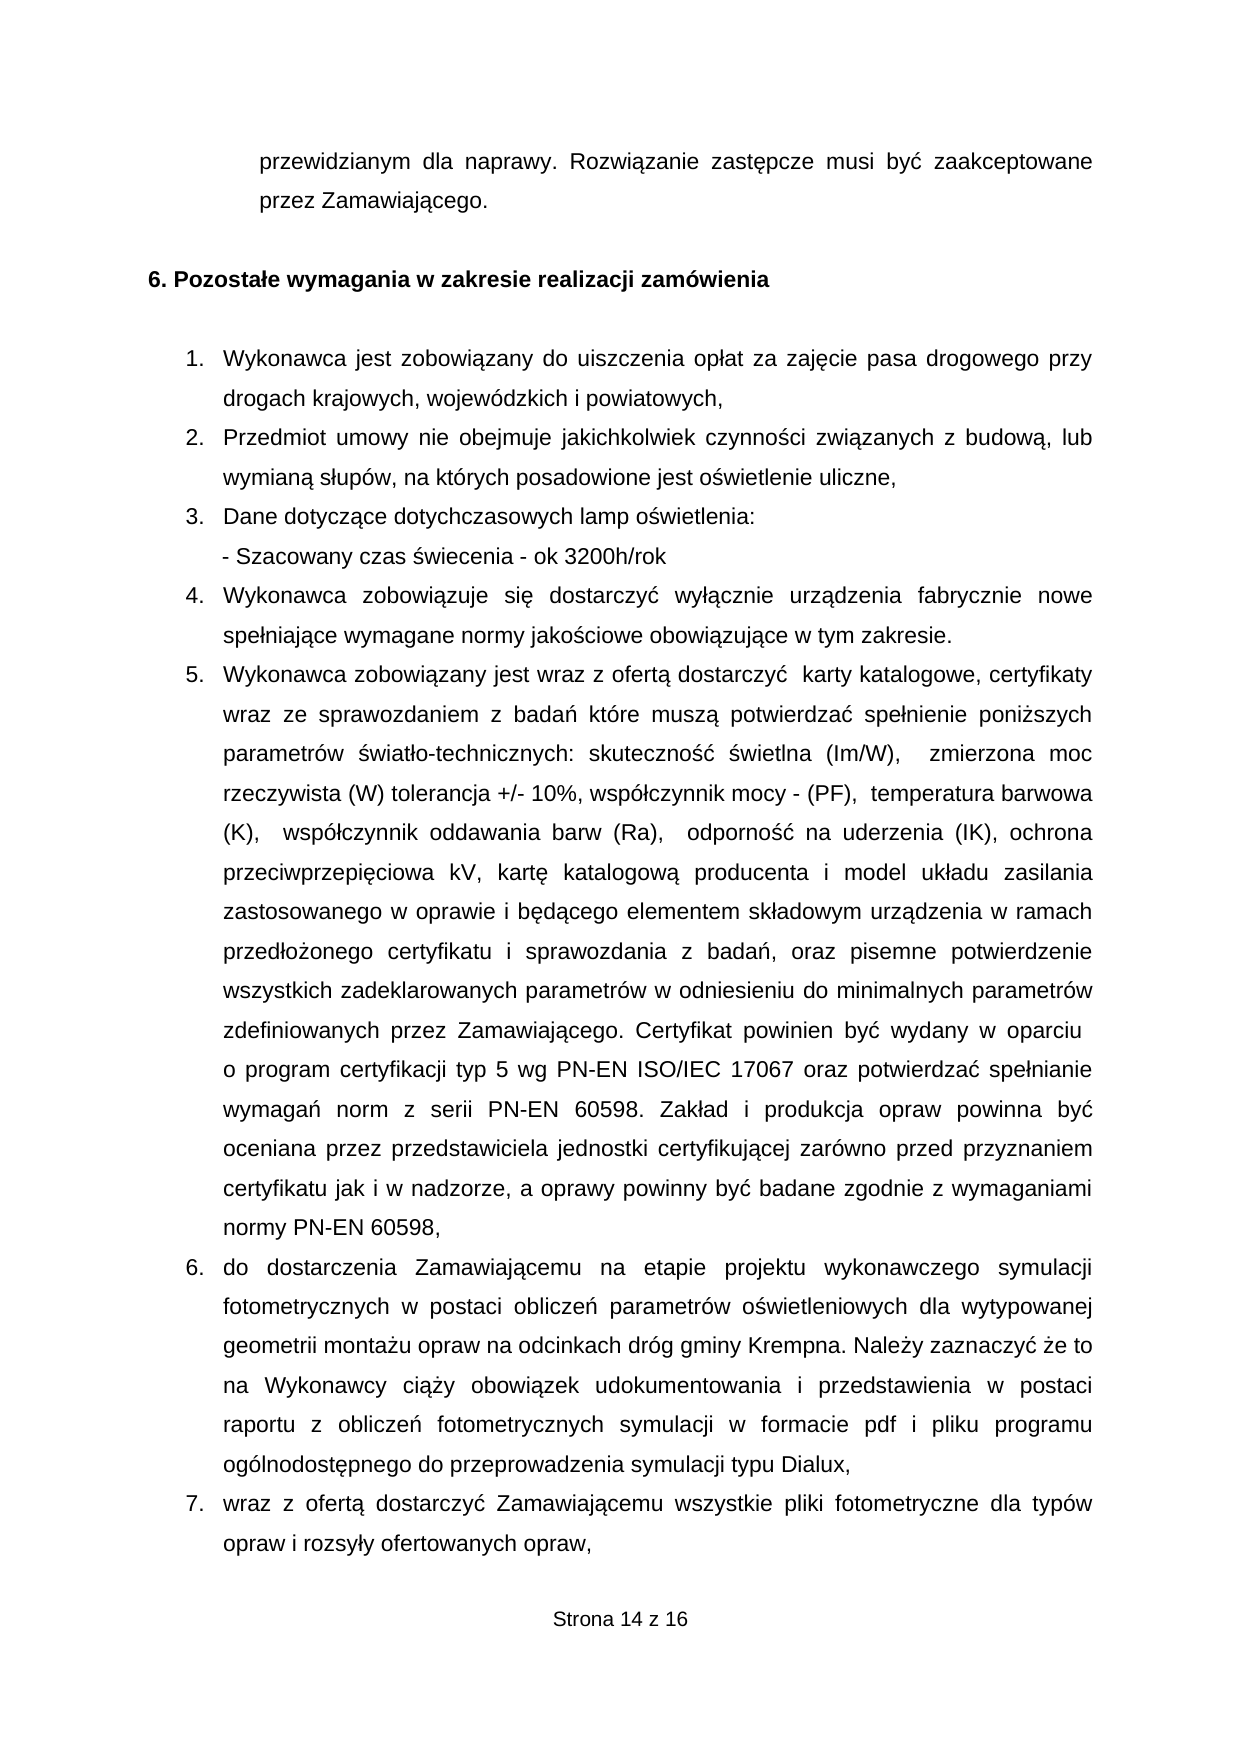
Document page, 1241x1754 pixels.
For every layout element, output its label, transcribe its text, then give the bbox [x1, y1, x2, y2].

list Wykonawca zobowiązuje się dostarczyć wyłącznie urządzenia fabrycznie nowe spełniające wymagane normy jakościowe obowiązujące w tym zakresie. [185, 582, 1093, 648]
list Przedmiot umowy nie obejmuje jakichkolwiek czynności związanych z budową, lub wymianą słupów, na których posadowione jest oświetlenie uliczne, [185, 424, 1093, 490]
list Wykonawca jest zobowiązany do uiszczenia opłat za zajęcie pasa drogowego przy drogach krajowych, wojewódzkich i powiatowych, [185, 345, 1093, 411]
list Wykonawca zobowiązany jest wraz z ofertą dostarczyć karty katalogowe, certyfikaty wraz ze sprawozdaniem z badań które muszą potwierdzać spełnienie poniższych parametrów światło-technicznych: skuteczność świetlna (Im/W), zmierzona moc rzeczywista (W) tolerancja +/- 10%, współczynnik mocy - (PF), temperatura barwowa (K), współczynnik oddawania barw (Ra), odporność na uderzenia (IK), ochrona przeciwprzepięciowa kV, kartę katalogową producenta i model układu zasilania zastosowanego w oprawie i będącego elementem składowym urządzenia w ramach przedłożonego certyfikatu i sprawozdania z badań, oraz pisemne potwierdzenie wszystkich zadeklarowanych parametrów w odniesieniu do minimalnych parametrów zdefiniowanych przez Zamawiającego. Certyfikat powinien być wydany w oparciu o program certyfikacji typ 5 wg PN-EN ISO/IEC 17067 oraz potwierdzać spełnianie wymagań norm z serii PN-EN 60598. Zakład i produkcja opraw powinna być oceniana przez przedstawiciela jednostki certyfikującej zarówno przed przyznaniem certyfikatu jak i w nadzorze, a oprawy powinny być badane zgodnie z wymaganiami normy PN-EN 60598, [185, 661, 1093, 1240]
list Dane dotyczące dotychczasowych lamp oświetlenia: [185, 503, 1093, 530]
list wraz z ofertą dostarczyć Zamawiającemu wszystkie pliki fotometryczne dla typów opraw i rozsyły ofertowanych opraw, [185, 1490, 1093, 1556]
list do dostarczenia Zamawiającemu na etapie projektu wykonawczego symulacji fotometrycznych w postaci obliczeń parametrów oświetleniowych dla wytypowanej geometrii montażu opraw na odcinkach dróg gminy Krempna. Należy zaznaczyć że to na Wykonawcy ciąży obowiązek udokumentowania i przedstawienia w postaci raportu z obliczeń fotometrycznych symulacji w formacie pdf i pliku programu ogólnodostępnego do przeprowadzenia symulacji typu Dialux, [185, 1253, 1093, 1477]
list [222, 148, 1093, 214]
list - Szacowany czas świecenia - ok 3200h/rok [222, 543, 1093, 569]
text 6. Pozostałe wymagania w zakresie realizacji zamówienia [148, 266, 1093, 293]
